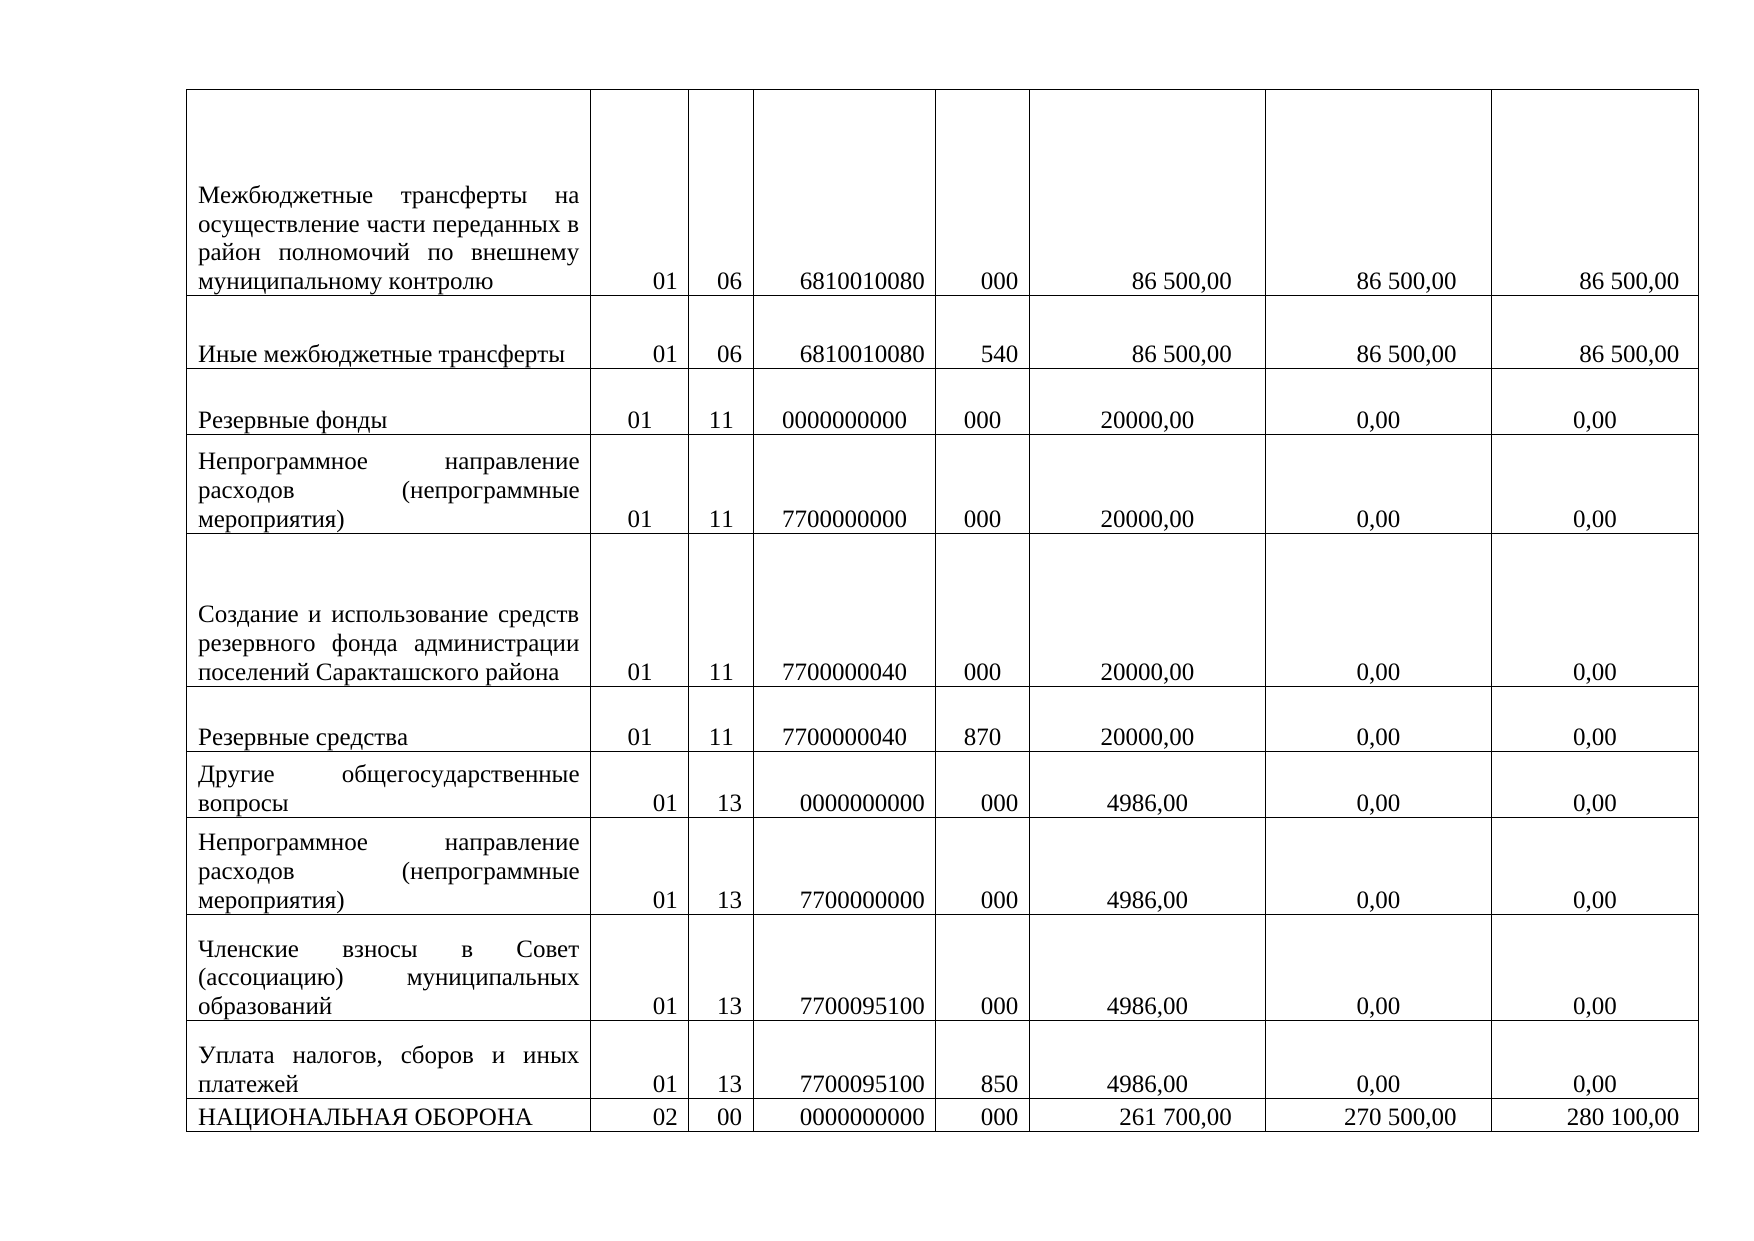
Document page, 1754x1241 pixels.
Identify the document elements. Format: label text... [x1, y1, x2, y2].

table_cell НАЦИОНАЛЬНАЯ ОБОРОНА [187, 1099, 590, 1131]
table_cell 7700000040 [754, 534, 935, 686]
table_cell Резервные фонды [187, 369, 590, 434]
table_cell 86 500,00 [1266, 296, 1491, 368]
table_cell Другие общегосударственные вопросы [187, 752, 590, 817]
table_cell 000 [936, 369, 1029, 434]
table_cell 280 100,00 [1492, 1099, 1698, 1131]
table_cell 0,00 [1492, 687, 1698, 751]
table_cell 870 [936, 687, 1029, 751]
table_cell 4986,00 [1030, 752, 1265, 817]
table_cell 01 [591, 687, 688, 751]
table_cell 000 [936, 435, 1029, 532]
table_cell 0,00 [1266, 1021, 1491, 1098]
table_cell 01 [591, 369, 688, 434]
table_cell 000 [936, 534, 1029, 686]
table_cell 11 [689, 534, 753, 686]
table_cell 7700000000 [754, 435, 935, 532]
table_cell 13 [689, 818, 753, 914]
table_cell 4986,00 [1030, 818, 1265, 914]
table_cell 01 [591, 296, 688, 368]
table_cell 0,00 [1492, 534, 1698, 686]
table_cell 000 [936, 915, 1029, 1020]
table_cell Членские взносы в Совет (ассоциацию) муниципальных образований [187, 915, 590, 1020]
table_cell 0,00 [1492, 915, 1698, 1020]
table_cell 20000,00 [1030, 687, 1265, 751]
table_cell 86 500,00 [1030, 90, 1265, 295]
table_cell 0,00 [1266, 818, 1491, 914]
table_cell 0,00 [1492, 1021, 1698, 1098]
table_cell 000 [936, 818, 1029, 914]
table_cell 06 [689, 296, 753, 368]
table_cell Непрограммное направление расходов (непрограммные мероприятия) [187, 435, 590, 532]
table_cell 86 500,00 [1492, 296, 1698, 368]
table_cell 261 700,00 [1030, 1099, 1265, 1131]
table_cell 000 [936, 1099, 1029, 1131]
table_cell 11 [689, 435, 753, 532]
table_cell 850 [936, 1021, 1029, 1098]
table_cell 06 [689, 90, 753, 295]
table_cell 0,00 [1492, 752, 1698, 817]
table_cell 86 500,00 [1030, 296, 1265, 368]
table_cell Создание и использование средств резервного фонда администрации поселений Саракташского района [187, 534, 590, 686]
table_cell 0,00 [1492, 369, 1698, 434]
table_cell 13 [689, 1021, 753, 1098]
table_cell 7700095100 [754, 1021, 935, 1098]
table_cell 0,00 [1266, 752, 1491, 817]
table_cell 20000,00 [1030, 435, 1265, 532]
table_cell 00 [689, 1099, 753, 1131]
table_cell 02 [591, 1099, 688, 1131]
table_cell Резервные средства [187, 687, 590, 751]
table_cell 0,00 [1492, 435, 1698, 532]
table_cell 4986,00 [1030, 1021, 1265, 1098]
table_cell 270 500,00 [1266, 1099, 1491, 1131]
table_cell 01 [591, 818, 688, 914]
table_cell 6810010080 [754, 90, 935, 295]
table_cell 0,00 [1266, 369, 1491, 434]
table_cell 7700000040 [754, 687, 935, 751]
table_cell 11 [689, 369, 753, 434]
table_cell 01 [591, 752, 688, 817]
table_cell 86 500,00 [1492, 90, 1698, 295]
table_cell 86 500,00 [1266, 90, 1491, 295]
table_cell 0,00 [1266, 534, 1491, 686]
table_cell 0,00 [1266, 687, 1491, 751]
table_cell 13 [689, 915, 753, 1020]
table_cell 7700000000 [754, 818, 935, 914]
table_cell 01 [591, 1021, 688, 1098]
table_cell 01 [591, 534, 688, 686]
table_cell 20000,00 [1030, 534, 1265, 686]
table_cell 0,00 [1266, 915, 1491, 1020]
table_cell 540 [936, 296, 1029, 368]
table_cell 01 [591, 435, 688, 532]
table_cell Межбюджетные трансферты на осуществление части переданных в район полномочий по внешнему муниципальному контролю [187, 90, 590, 295]
table_cell 6810010080 [754, 296, 935, 368]
table_cell 20000,00 [1030, 369, 1265, 434]
table_cell 11 [689, 687, 753, 751]
table_cell 01 [591, 915, 688, 1020]
table_cell Иные межбюджетные трансферты [187, 296, 590, 368]
table_cell Непрограммное направление расходов (непрограммные мероприятия) [187, 818, 590, 914]
table_cell 0000000000 [754, 1099, 935, 1131]
table_cell 0000000000 [754, 369, 935, 434]
table_cell 000 [936, 90, 1029, 295]
table_cell 01 [591, 90, 688, 295]
table_cell 13 [689, 752, 753, 817]
table_cell 0,00 [1492, 818, 1698, 914]
table_cell 4986,00 [1030, 915, 1265, 1020]
table_cell 7700095100 [754, 915, 935, 1020]
table_cell 0000000000 [754, 752, 935, 817]
table_cell 000 [936, 752, 1029, 817]
table_cell 0,00 [1266, 435, 1491, 532]
table_cell Уплата налогов, сборов и иных платежей [187, 1021, 590, 1098]
